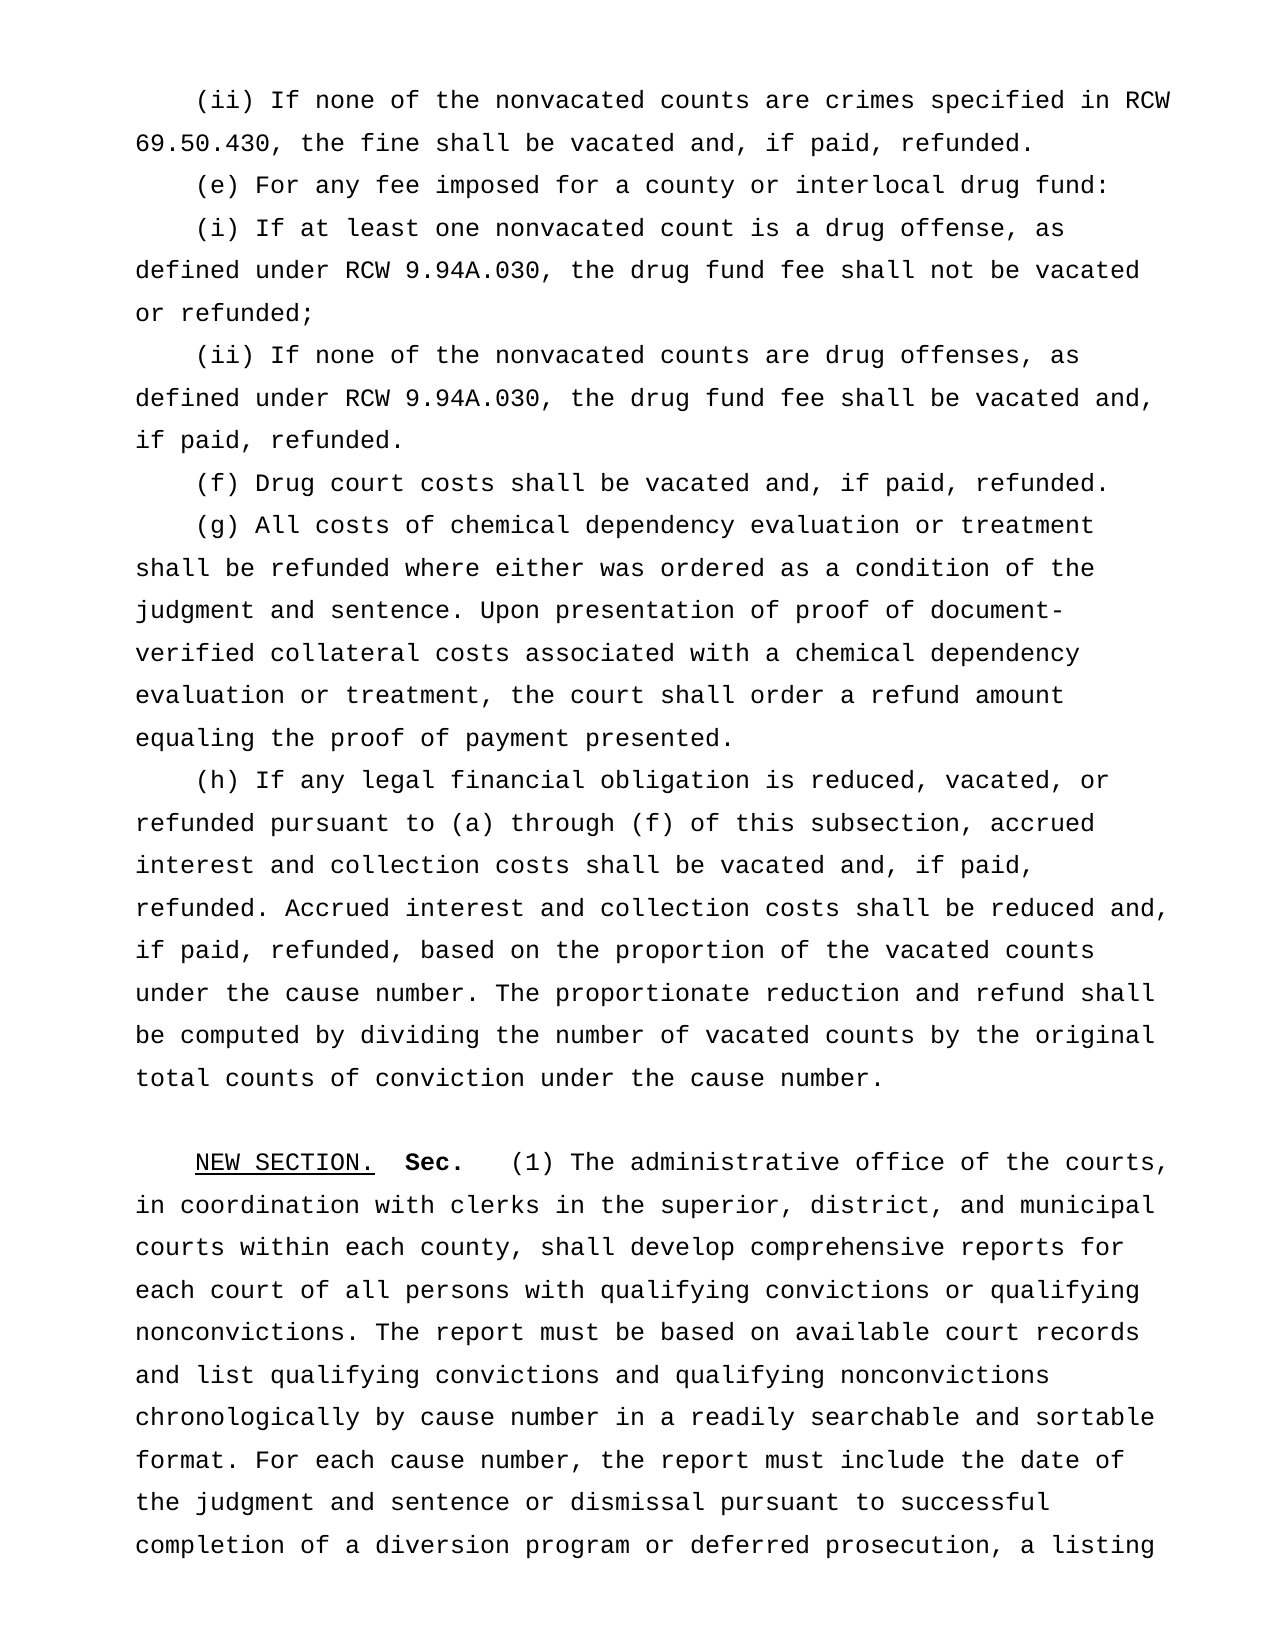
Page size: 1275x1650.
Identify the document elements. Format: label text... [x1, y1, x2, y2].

text (h) If any legal financial obligation is reduced, vacated, or refunded pursuant to (a) through (f) of this subsection, accrued interest and collection costs shall be vacated and, if paid, refunded. Accrued interest and collection costs shall be reduced and, if paid, refunded, based on the proportion of the vacated counts under the cause number. The proportionate reduction and refund shall be computed by dividing the number of vacated counts by the original total counts of conviction under the cause number. [135, 755, 1170, 1095]
text (i) If at least one nonvacated count is a drug offense, as defined under RCW 9.94A.030, the drug fund fee shall not be vacated or refunded; [135, 202, 1170, 330]
text (f) Drug court costs shall be vacated and, if paid, refunded. [135, 457, 1170, 500]
text (ii) If none of the nonvacated counts are drug offenses, as defined under RCW 9.94A.030, the drug fund fee shall be vacated and, if paid, refunded. [135, 330, 1170, 457]
text (g) All costs of chemical dependency evaluation or treatment shall be refunded where either was ordered as a condition of the judgment and sentence. Upon presentation of proof of document-verified collateral costs associated with a chemical dependency evaluation or treatment, the court shall order a refund amount equaling the proof of payment presented. [135, 500, 1170, 755]
text (e) For any fee imposed for a county or interlocal drug fund: [135, 160, 1170, 202]
text (ii) If none of the nonvacated counts are crimes specified in RCW 69.50.430, the fine shall be vacated and, if paid, refunded. [135, 75, 1170, 160]
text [135, 1137, 1170, 1562]
